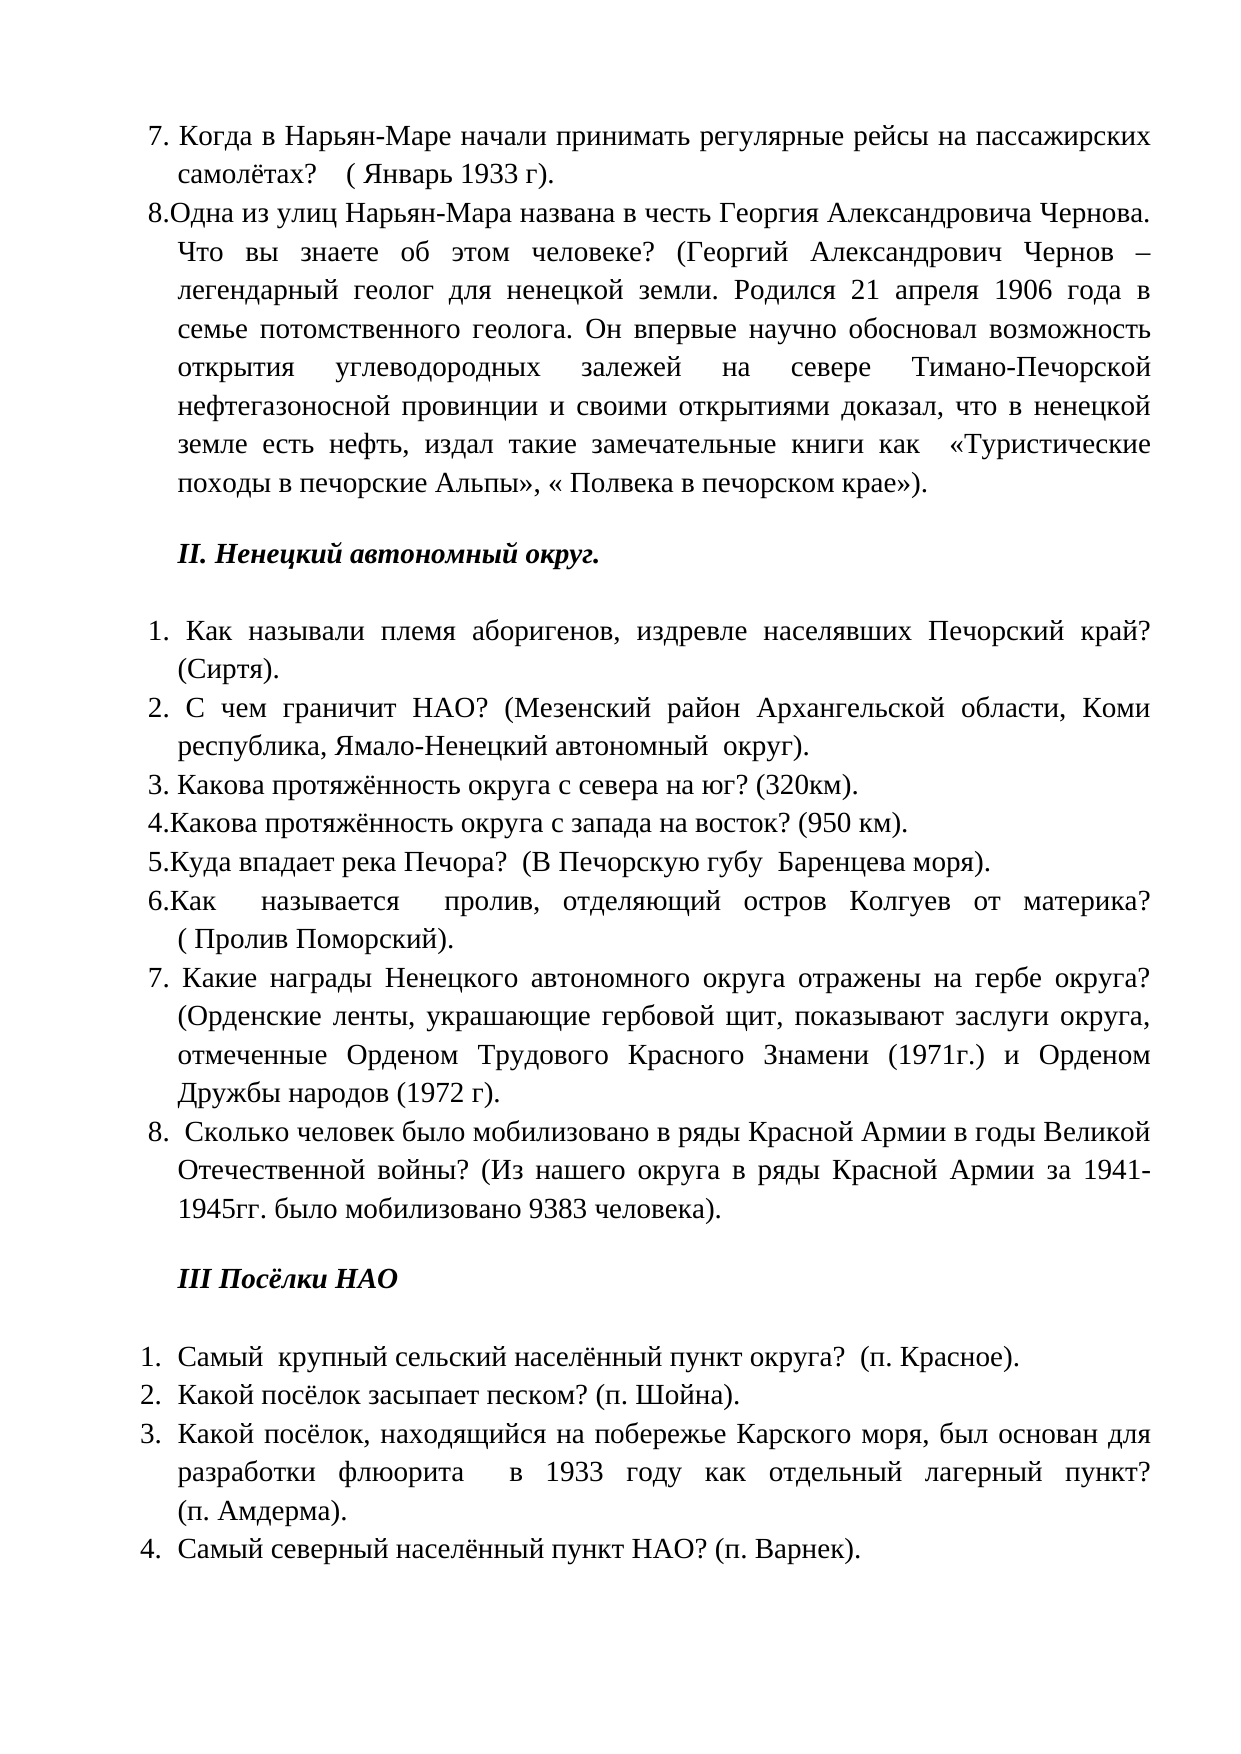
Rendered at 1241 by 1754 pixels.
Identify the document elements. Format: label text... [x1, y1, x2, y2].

list 8.Одна из улиц Нарьян-Мара названа в честь Георгия Александровича Чернова. Что вы знаете об этом человеке? (Георгий Александрович Чернов – легендарный геолог для ненецкой земли. Родился 21 апреля 1906 года в семье потомственного геолога. Он впервые научно обосновал возможность открытия углеводородных залежей на севере Тимано-Печорской нефтегазоносной провинции и своими открытиями доказал, что в ненецкой земле есть нефть, издал такие замечательные книги как «Туристические походы в печорские Альпы», « Полвека в печорском крае»). [148, 195, 1152, 498]
list III Посёлки НАО [177, 1262, 1152, 1295]
list 4.Какова протяжённость округа с запада на восток? (950 км). [148, 806, 1152, 839]
list 7. Какие награды Ненецкого автономного округа отражены на гербе округа? (Орденские ленты, украшающие гербовой щит, показывают заслуги округа, отмеченные Орденом Трудового Красного Знамени (1971г.) и Орденом Дружбы народов (1972 г). [148, 960, 1152, 1109]
list 8. Сколько человек было мобилизовано в ряды Красной Армии в годы Великой Отечественной войны? (Из нашего округа в ряды Красной Армии за 1941-1945гг. было мобилизовано 9383 человека). [148, 1114, 1152, 1224]
list Какой посёлок, находящийся на побережье Карского моря, был основан для разработки флюорита в 1933 году как отдельный лагерный пункт? (п. Амдерма). [140, 1416, 1152, 1526]
list Какой посёлок засыпает песком? (п. Шойна). [140, 1377, 1152, 1411]
list II. Ненецкий автономный округ. [177, 536, 1152, 569]
list 5.Куда впадает река Печора? (В Печорскую губу Баренцева моря). [148, 844, 1152, 878]
list 7. Когда в Нарьян-Маре начали принимать регулярные рейсы на пассажирских самолётах? ( Январь 1933 г). [148, 118, 1152, 190]
list 3. Какова протяжённость округа с севера на юг? (320км). [148, 767, 1152, 801]
list 6.Как называется пролив, отделяющий остров Колгуев от материка? ( Пролив Поморский). [148, 883, 1152, 955]
list 2. С чем граничит НАО? (Мезенский район Архангельской области, Коми республика, Ямало-Ненецкий автономный округ). [148, 690, 1152, 762]
list Самый крупный сельский населённый пункт округа? (п. Красное). [140, 1339, 1152, 1372]
list Самый северный населённый пункт НАО? (п. Варнек). [140, 1531, 1152, 1565]
list 1. Как называли племя аборигенов, издревле населявших Печорский край? (Сиртя). [148, 613, 1152, 685]
